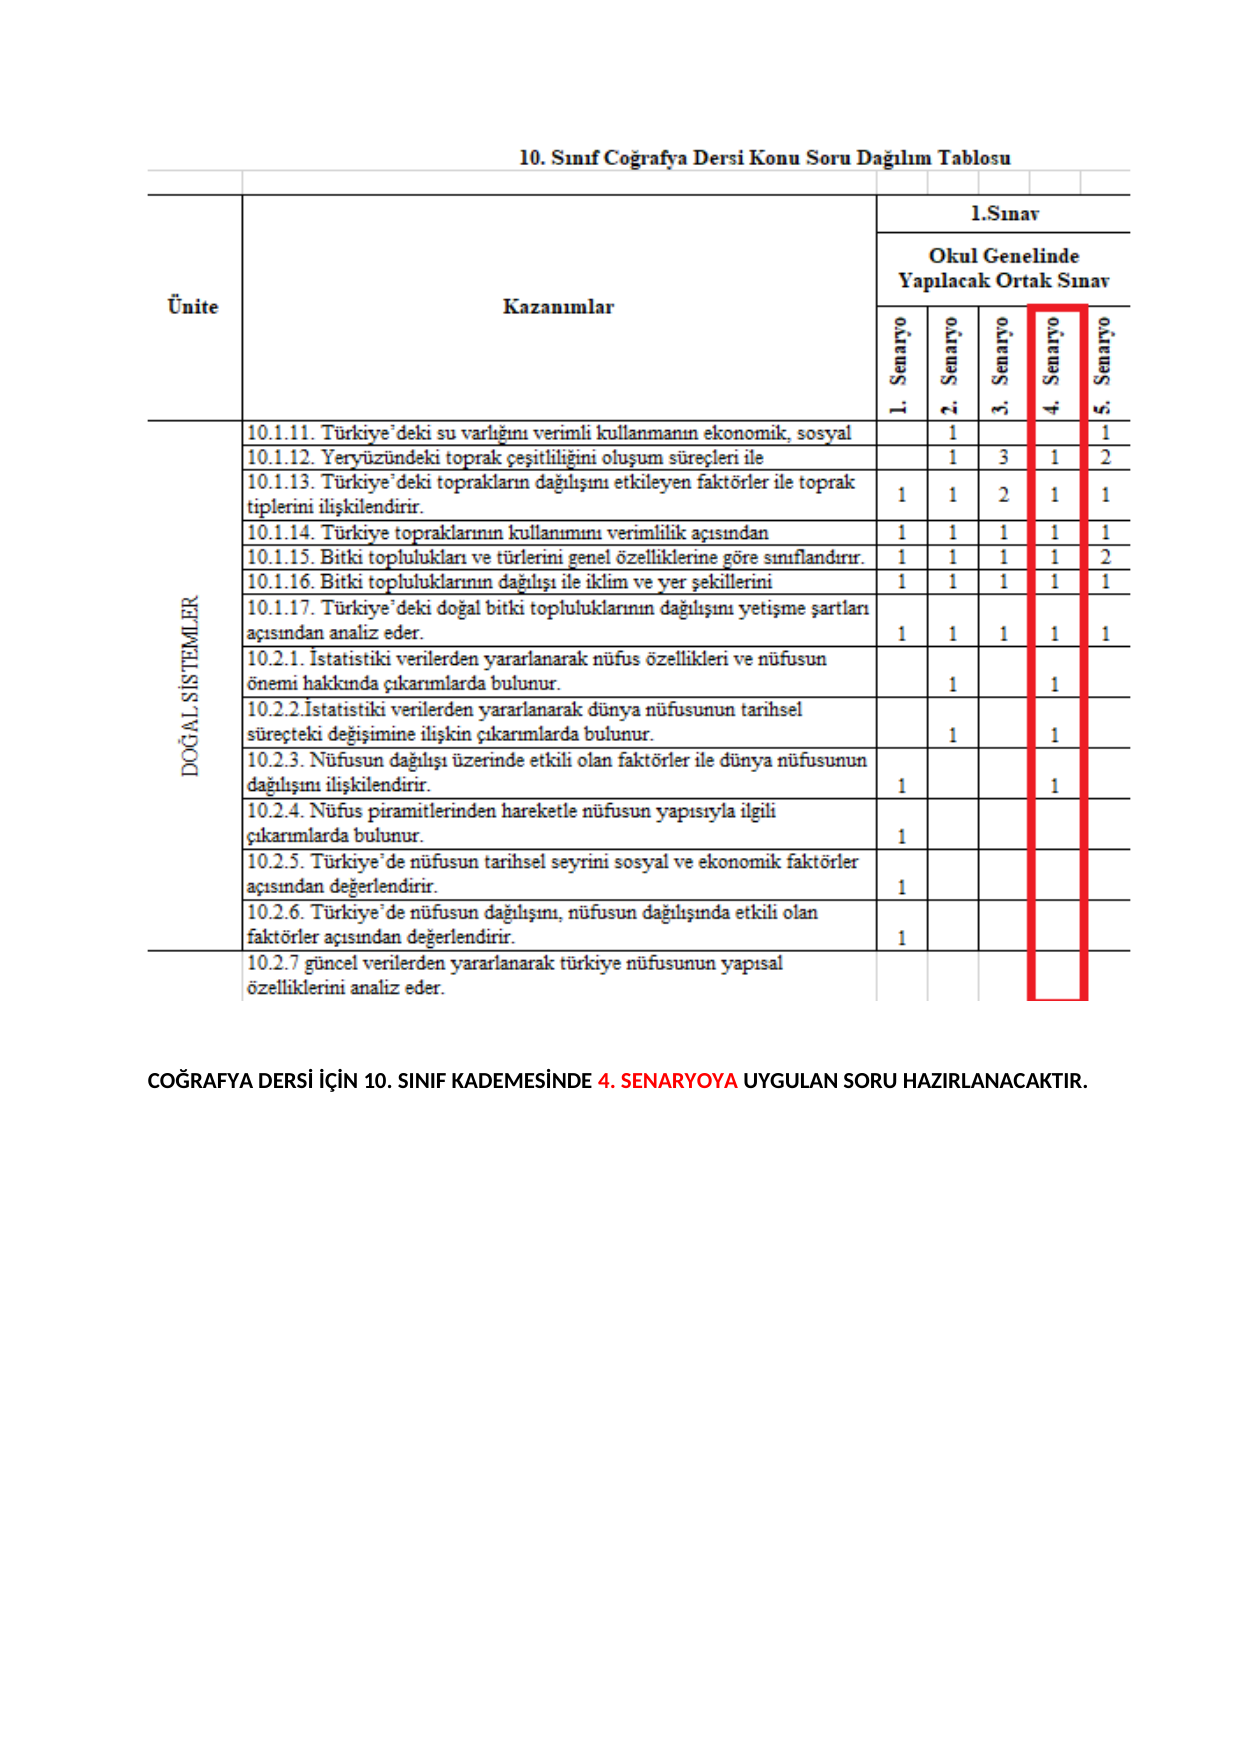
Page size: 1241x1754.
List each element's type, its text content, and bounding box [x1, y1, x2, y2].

text COĞRAFYA DERSİ İÇİN 10. SINIF KADEMESİNDE 4. SENARYOYA UYGULAN SORU HAZIRLANACAKTIR. [148, 1066, 1093, 1094]
picture [147, 147, 1131, 1001]
